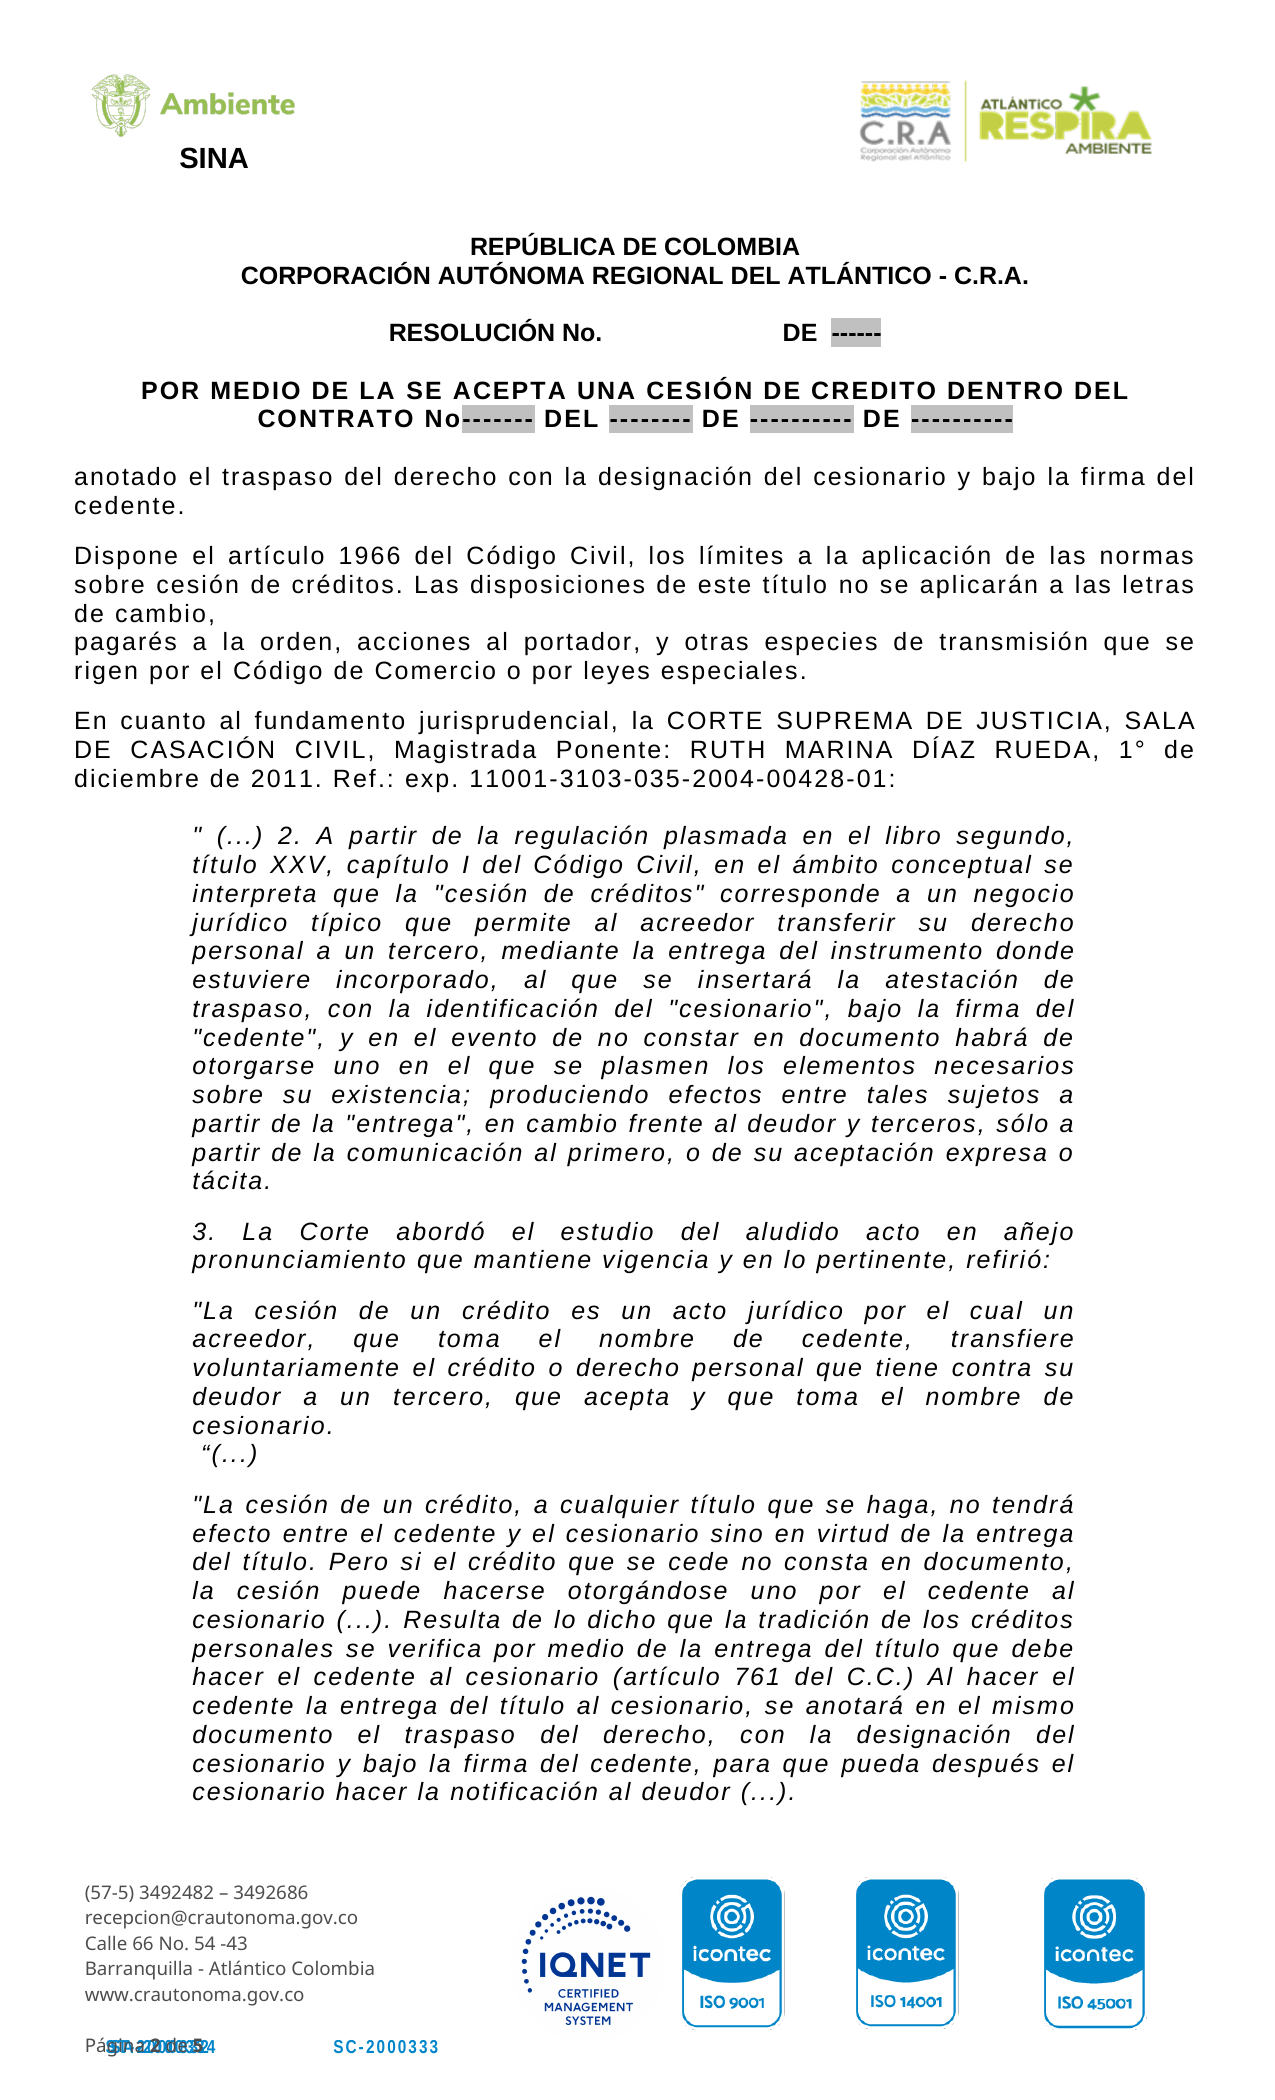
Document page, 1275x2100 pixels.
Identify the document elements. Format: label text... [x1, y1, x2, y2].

text "La cesión de un crédito, a cualquier título que se haga, no tendrá efecto entre el cedente y el cesionario sino en virtud de la entrega del título. Pero si el crédito que se cede no consta en documento, la cesión puede hacerse otorgándose uno por el cedente al cesionario (...). Resulta de lo dicho que la tradición de los créditos personales se verifica por medio de la entrega del título que debe hacer el cedente al cesionario (artículo 761 del C.C.) Al hacer el cedente la entrega del título al cesionario, se anotará en el mismo documento el traspaso del derecho, con la designación del cesionario y bajo la firma del cedente, para que pueda después el cesionario hacer la notificación al deudor (...). [192, 1490, 1077, 1806]
picture [839, 1865, 971, 2041]
text 3. La Corte abordó el estudio del aludido acto en añejo pronunciamiento que mantiene vigencia y en lo pertinente, refirió: [192, 1217, 1077, 1274]
text “(...) [192, 1439, 1077, 1468]
text Dispone el artículo 1966 del Código Civil, los límites a la aplicación de las normas sobre cesión de créditos. Las disposiciones de este título no se aplicarán a las letras de cambio, [74, 541, 1196, 627]
text " (...) 2. A partir de la regulación plasmada en el libro segundo, título XXV, capítulo I del Código Civil, en el ámbito conceptual se interpreta que la "cesión de créditos" corresponde a un negocio jurídico típico que permite al acreedor transferir su derecho personal a un tercero, mediante la entrega del instrumento donde estuviere incorporado, al que se insertará la atestación de traspaso, con la identificación del "cesionario", bajo la firma del "cedente", y en el evento de no constar en documento habrá de otorgarse uno en el que se plasmen los elementos necesarios sobre su existencia; produciendo efectos entre tales sujetos a partir de la "entrega", en cambio frente al deudor y terceros, sólo a partir de la comunicación al primero, o de su aceptación expresa o tácita. [192, 821, 1077, 1195]
picture [842, 67, 1162, 172]
picture [73, 53, 313, 139]
picture [510, 1865, 797, 2042]
text "La cesión de un crédito es un acto jurídico por el cual un acreedor, que toma el nombre de cedente, transfiere voluntariamente el crédito o derecho personal que tiene contra su deudor a un tercero, que acepta y que toma el nombre de cesionario. [192, 1296, 1077, 1439]
picture [1027, 1865, 1160, 2043]
text pagarés a la orden, acciones al portador, y otras especies de transmisión que se rigen por el Código de Comercio o por leyes especiales. [74, 627, 1196, 685]
text En cuanto al fundamento jurisprudencial, la CORTE SUPREMA DE JUSTICIA, SALA DE CASACIÓN CIVIL, Magistrada Ponente: RUTH MARINA DÍAZ RUEDA, 1° de diciembre de 2011. Ref.: exp. 11001-3103-035-2004-00428-01: [74, 706, 1196, 793]
